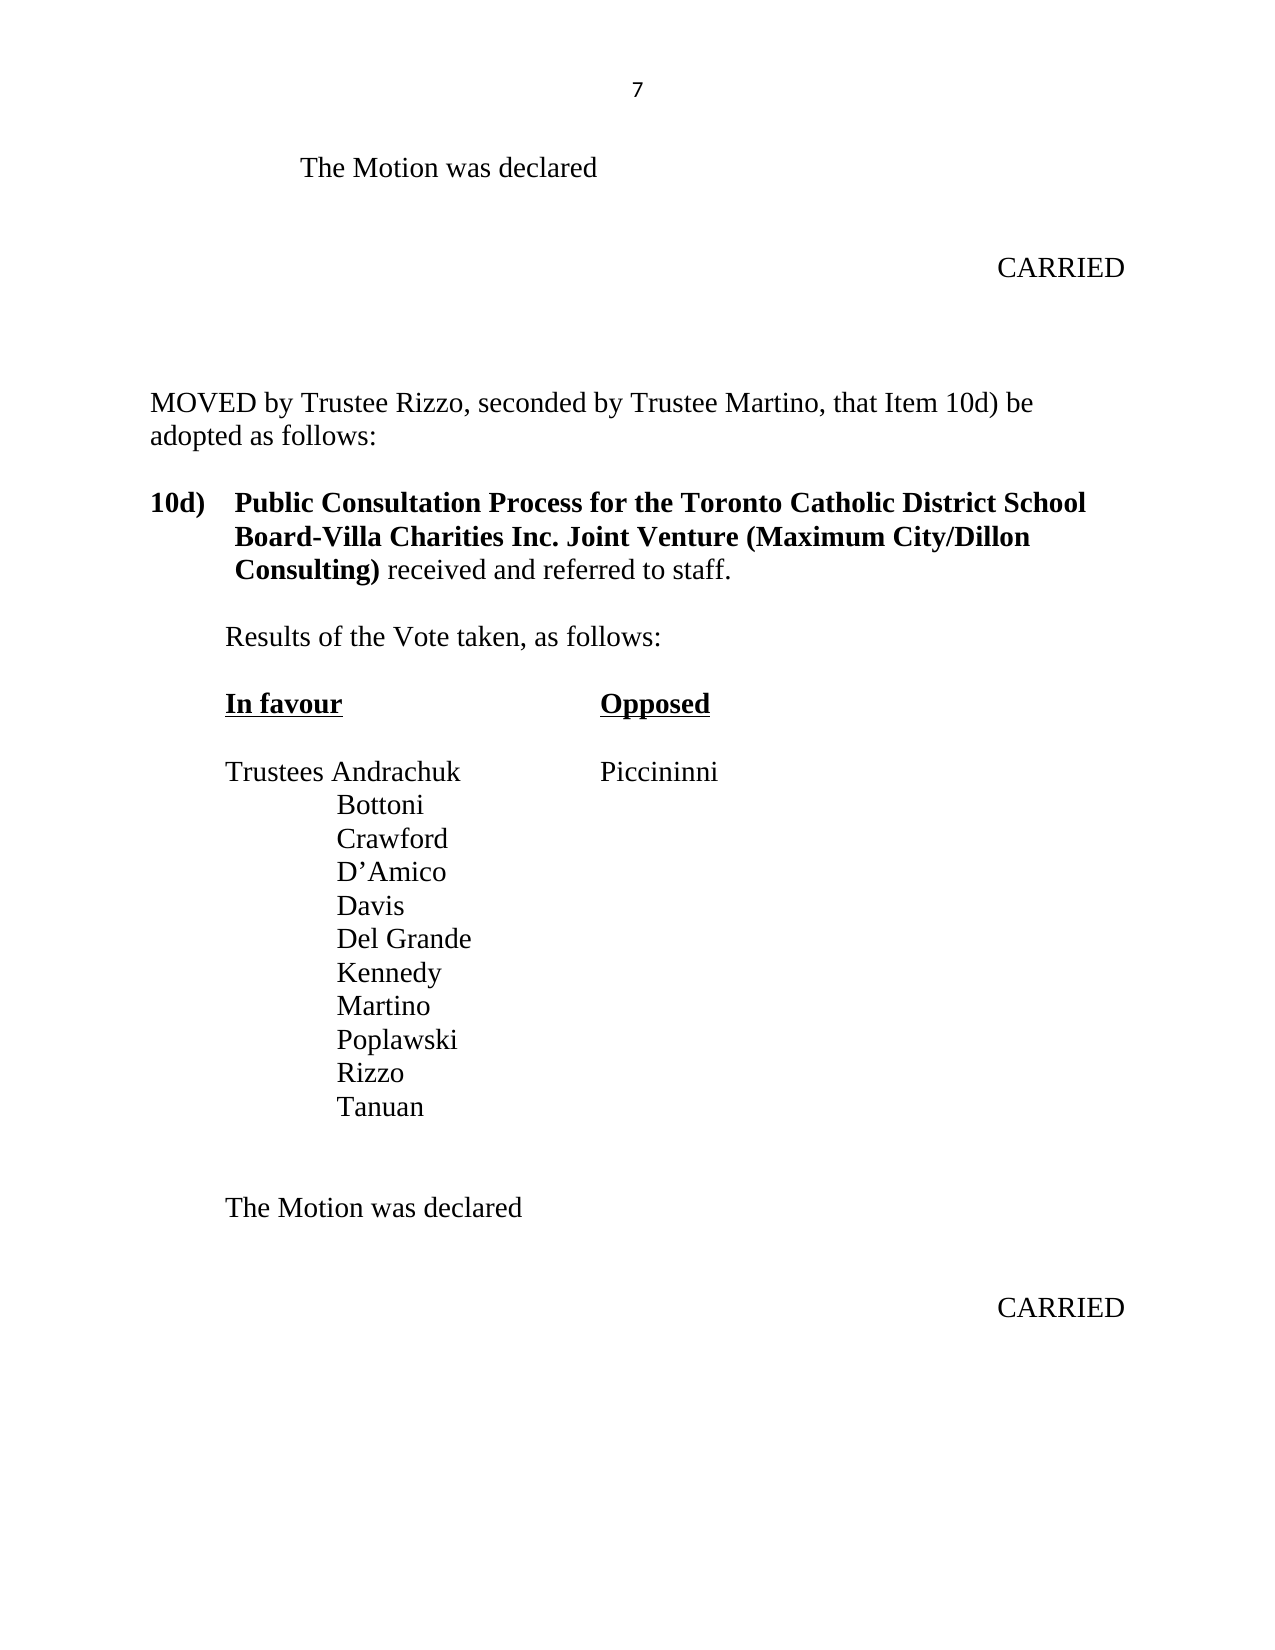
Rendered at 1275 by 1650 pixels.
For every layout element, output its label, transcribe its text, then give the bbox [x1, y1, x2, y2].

text 10d) Public Consultation Process for the Toronto Catholic District School Board-Villa Charities Inc. Joint Venture (Maximum City/Dillon Consulting) received and referred to staff. [150, 485, 1125, 586]
text Del Grande [225, 921, 1125, 955]
text Tanuan [150, 1089, 1125, 1123]
text Results of the Vote taken, as follows: [150, 619, 1125, 653]
text D’Amico [150, 854, 1125, 888]
text Martino [150, 988, 1125, 1022]
text Crawford [150, 821, 1125, 854]
text The Motion was declared [225, 150, 1125, 183]
text Davis [225, 888, 1125, 921]
text Trustees Andrachuk Piccininni [150, 754, 1125, 787]
text adopted as follows: [150, 418, 1125, 452]
text Bottoni [150, 787, 1125, 821]
text Poplawski [150, 1022, 1125, 1056]
text The Motion was declared [150, 1190, 1125, 1223]
text Rizzo [225, 1056, 1125, 1089]
text CARRIED [225, 251, 1125, 284]
text In favour Opposed [150, 687, 1125, 720]
text CARRIED [225, 1290, 1125, 1324]
text Kennedy [150, 955, 1125, 988]
text MOVED by Trustee Rizzo, seconded by Trustee Martino, that Item 10d) be [150, 385, 1125, 418]
